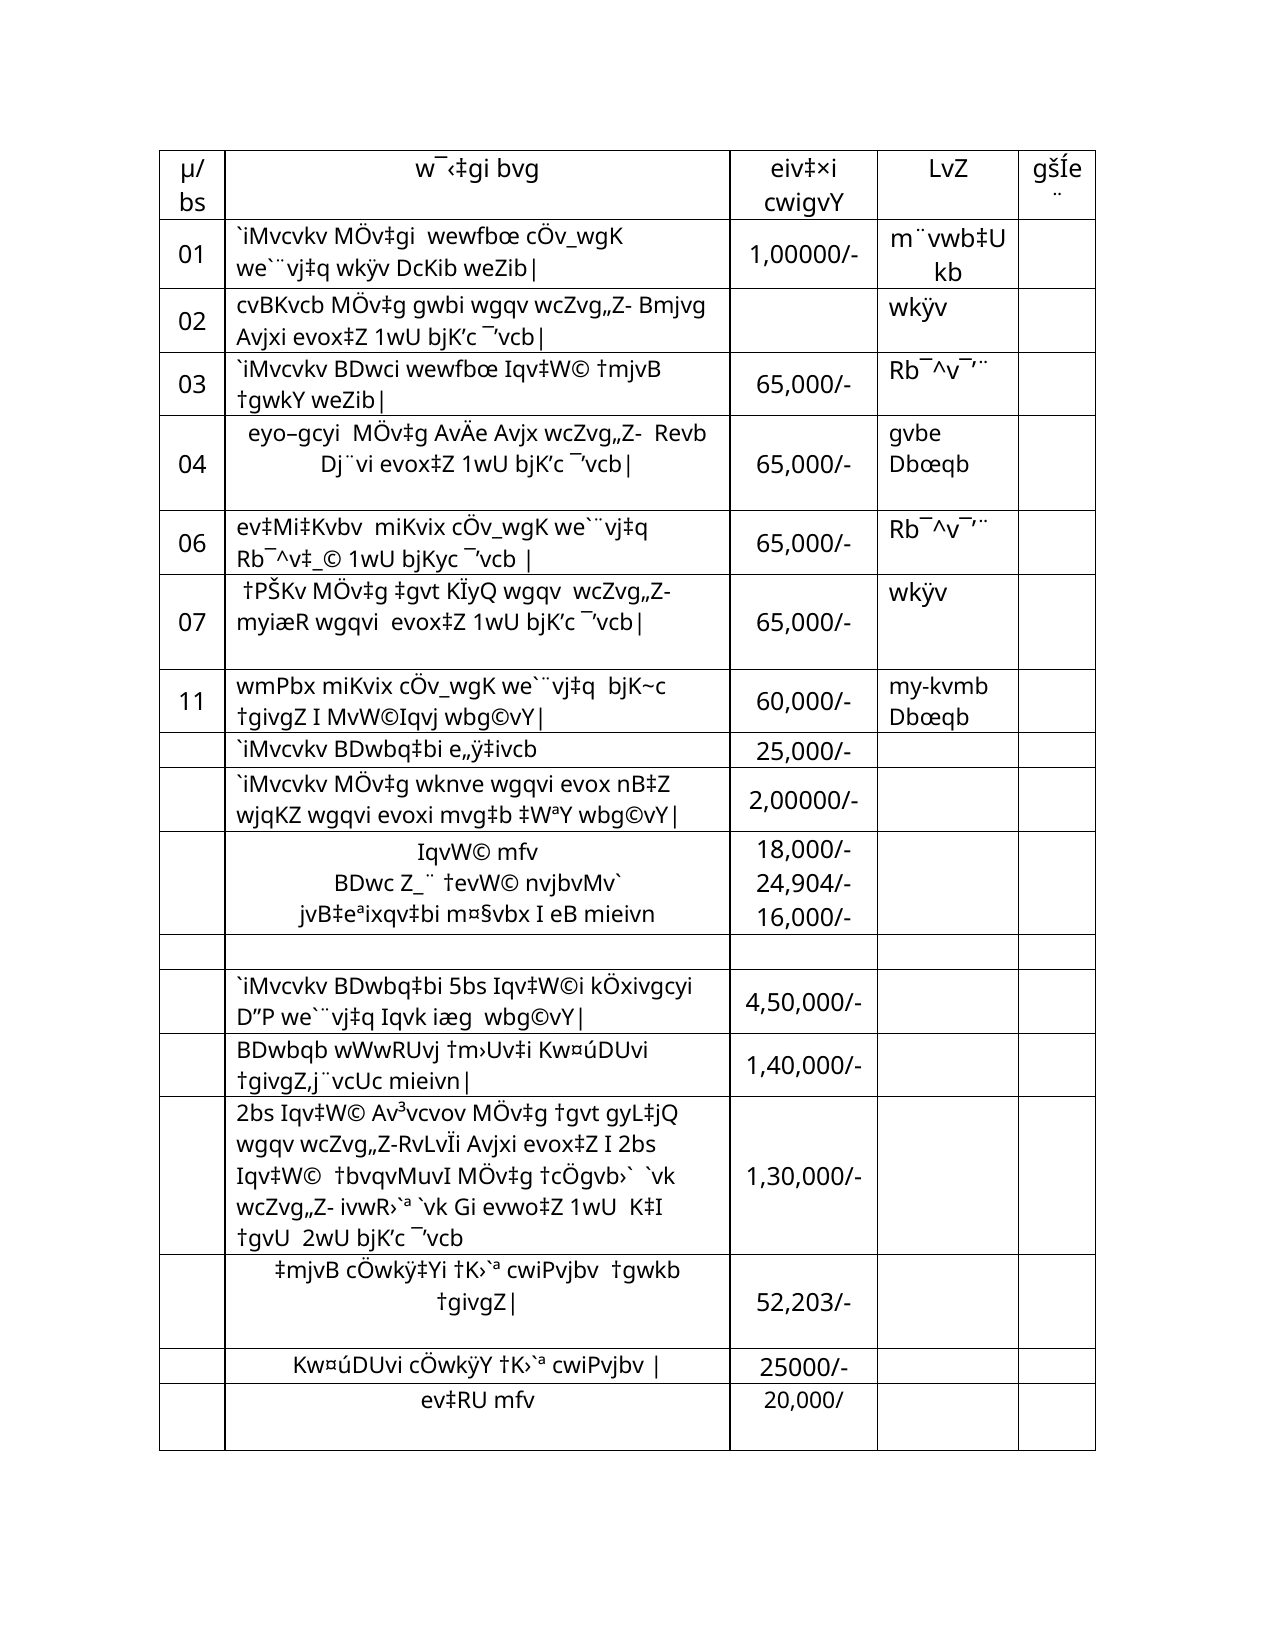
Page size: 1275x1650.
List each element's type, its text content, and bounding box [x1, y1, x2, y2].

table_cell 1,40,000/- [731, 1034, 877, 1096]
table_cell 01 [160, 220, 224, 288]
table_cell [731, 289, 877, 352]
table_cell [1019, 220, 1095, 288]
table_cell 52,203/- [731, 1255, 877, 1348]
table_cell [1019, 575, 1095, 668]
table_cell [878, 935, 1018, 969]
table_cell 4,50,000/- [731, 970, 877, 1033]
table_cell BDwbqb wWwRUvj †m›Uv‡i Kw¤úDUvi †givgZ,j¨vcUc mieivn| [226, 1034, 729, 1096]
table_cell 65,000/- [731, 416, 877, 510]
table_cell 1,00000/- [731, 220, 877, 288]
table_cell 60,000/- [731, 670, 877, 732]
table_cell [160, 1255, 224, 1348]
table_cell [226, 935, 729, 969]
table_cell [878, 733, 1018, 767]
table_cell [1019, 416, 1095, 510]
table_cell 65,000/- [731, 511, 877, 574]
table_cell [878, 1349, 1018, 1383]
table_cell 1,30,000/- [731, 1097, 877, 1253]
table_cell [160, 1349, 224, 1383]
table_cell [1019, 970, 1095, 1033]
table_cell [878, 832, 1018, 934]
table_cell my-kvmb Dbœqb [878, 670, 1018, 732]
table_cell [160, 935, 224, 969]
table_cell 11 [160, 670, 224, 732]
table_cell [878, 1034, 1018, 1096]
table_cell 07 [160, 575, 224, 668]
table_cell [1019, 1097, 1095, 1253]
table_cell [1019, 768, 1095, 831]
table_cell [731, 935, 877, 969]
table_cell [878, 768, 1018, 831]
table_cell [160, 1097, 224, 1253]
table_cell ev‡RU mfv [226, 1384, 729, 1450]
table_header eiv‡×i cwigvY [731, 151, 877, 219]
table_cell [160, 733, 224, 767]
table_cell m¨vwb‡Ukb [878, 220, 1018, 288]
table_cell 04 [160, 416, 224, 510]
table_cell [1019, 1034, 1095, 1096]
table_cell ‡mjvB cÖwkÿ‡Yi †K›`ª cwiPvjbv †gwkb †givgZ| [226, 1255, 729, 1348]
table_cell [1019, 1255, 1095, 1348]
table_header gšÍe¨ [1019, 151, 1095, 219]
table_cell 65,000/- [731, 353, 877, 415]
table_cell 25,000/- [731, 733, 877, 767]
table_cell [1019, 935, 1095, 969]
table_cell [1019, 511, 1095, 574]
table_cell [160, 1384, 224, 1450]
table_cell `iMvcvkv BDwbq‡bi 5bs Iqv‡W©i kÖxivgcyi D”P we`¨vj‡q Iqvk iæg wbg©vY| [226, 970, 729, 1033]
table_cell [878, 1384, 1018, 1450]
table_cell Kw¤úDUvi cÖwkÿY †K›`ª cwiPvjbv | [226, 1349, 729, 1383]
table_cell [1019, 289, 1095, 352]
table_cell cvBKvcb MÖv‡g gwbi wgqv wcZvg„Z- Bmjvg Avjxi evox‡Z 1wU bjK’c ¯’vcb| [226, 289, 729, 352]
table_cell IqvW© mfv BDwc Z_¨ †evW© nvjbvMv` jvB‡eªixqv‡bi m¤§vbx I eB mieivn [226, 832, 729, 934]
table_cell †PŠKv MÖv‡g ‡gvt KÏyQ wgqv wcZvg„Z- myiæR wgqvi evox‡Z 1wU bjK’c ¯’vcb| [226, 575, 729, 668]
table_cell [1019, 1349, 1095, 1383]
table_cell [1019, 832, 1095, 934]
table_cell 03 [160, 353, 224, 415]
table_cell wkÿv [878, 575, 1018, 668]
table_cell ev‡Mi‡Kvbv miKvix cÖv_wgK we`¨vj‡q Rb¯^v‡_© 1wU bjKyc ¯’vcb | [226, 511, 729, 574]
table_cell [1019, 670, 1095, 732]
table_cell [878, 1255, 1018, 1348]
table_cell wkÿv [878, 289, 1018, 352]
table_cell [160, 970, 224, 1033]
table_cell Rb¯^v¯’¨ [878, 511, 1018, 574]
table_header w¯‹‡gi bvg [226, 151, 729, 219]
table_cell [878, 970, 1018, 1033]
table_cell `iMvcvkv BDwci wewfbœ Iqv‡W© †mjvB †gwkY weZib| [226, 353, 729, 415]
table_cell [1019, 733, 1095, 767]
table_cell [160, 1034, 224, 1096]
table_cell `iMvcvkv MÖv‡gi wewfbœ cÖv_wgK we`¨vj‡q wkÿv DcKib weZib| [226, 220, 729, 288]
table_cell 25000/- [731, 1349, 877, 1383]
table_cell wmPbx miKvix cÖv_wgK we`¨vj‡q bjK~c †givgZ I MvW©Iqvj wbg©vY| [226, 670, 729, 732]
table_cell 06 [160, 511, 224, 574]
table_cell 02 [160, 289, 224, 352]
table_cell Rb¯^v¯’¨ [878, 353, 1018, 415]
table_cell eyo–gcyi MÖv‡g AvÄe Avjx wcZvg„Z- Revb Dj¨vi evox‡Z 1wU bjK’c ¯’vcb| [226, 416, 729, 510]
table_cell [1019, 1384, 1095, 1450]
table_cell 2,00000/- [731, 768, 877, 831]
table_cell [160, 768, 224, 831]
table_cell `iMvcvkv BDwbq‡bi e„ÿ‡ivcb [226, 733, 729, 767]
table_header µ/bs [160, 151, 224, 219]
table_cell [160, 832, 224, 934]
table_cell 20,000/ [731, 1384, 877, 1450]
table_cell 65,000/- [731, 575, 877, 668]
table_cell [1019, 353, 1095, 415]
table_cell 2bs Iqv‡W© Av³vcvov MÖv‡g †gvt gyL‡jQ wgqv wcZvg„Z-RvLvÏi Avjxi evox‡Z I 2bs Iqv‡W© †bvqvMuvI MÖv‡g †cÖgvb›` `vk wcZvg„Z- ivwR›`ª `vk Gi evwo‡Z 1wU K‡I †gvU 2wU bjK’c ¯’vcb [226, 1097, 729, 1253]
table_cell gvbe Dbœqb [878, 416, 1018, 510]
table_cell 18,000/- 24,904/- 16,000/- [731, 832, 877, 934]
table_header LvZ [878, 151, 1018, 219]
table_cell [878, 1097, 1018, 1253]
table_cell `iMvcvkv MÖv‡g wknve wgqvi evox nB‡Z wjqKZ wgqvi evoxi mvg‡b ‡WªY wbg©vY| [226, 768, 729, 831]
